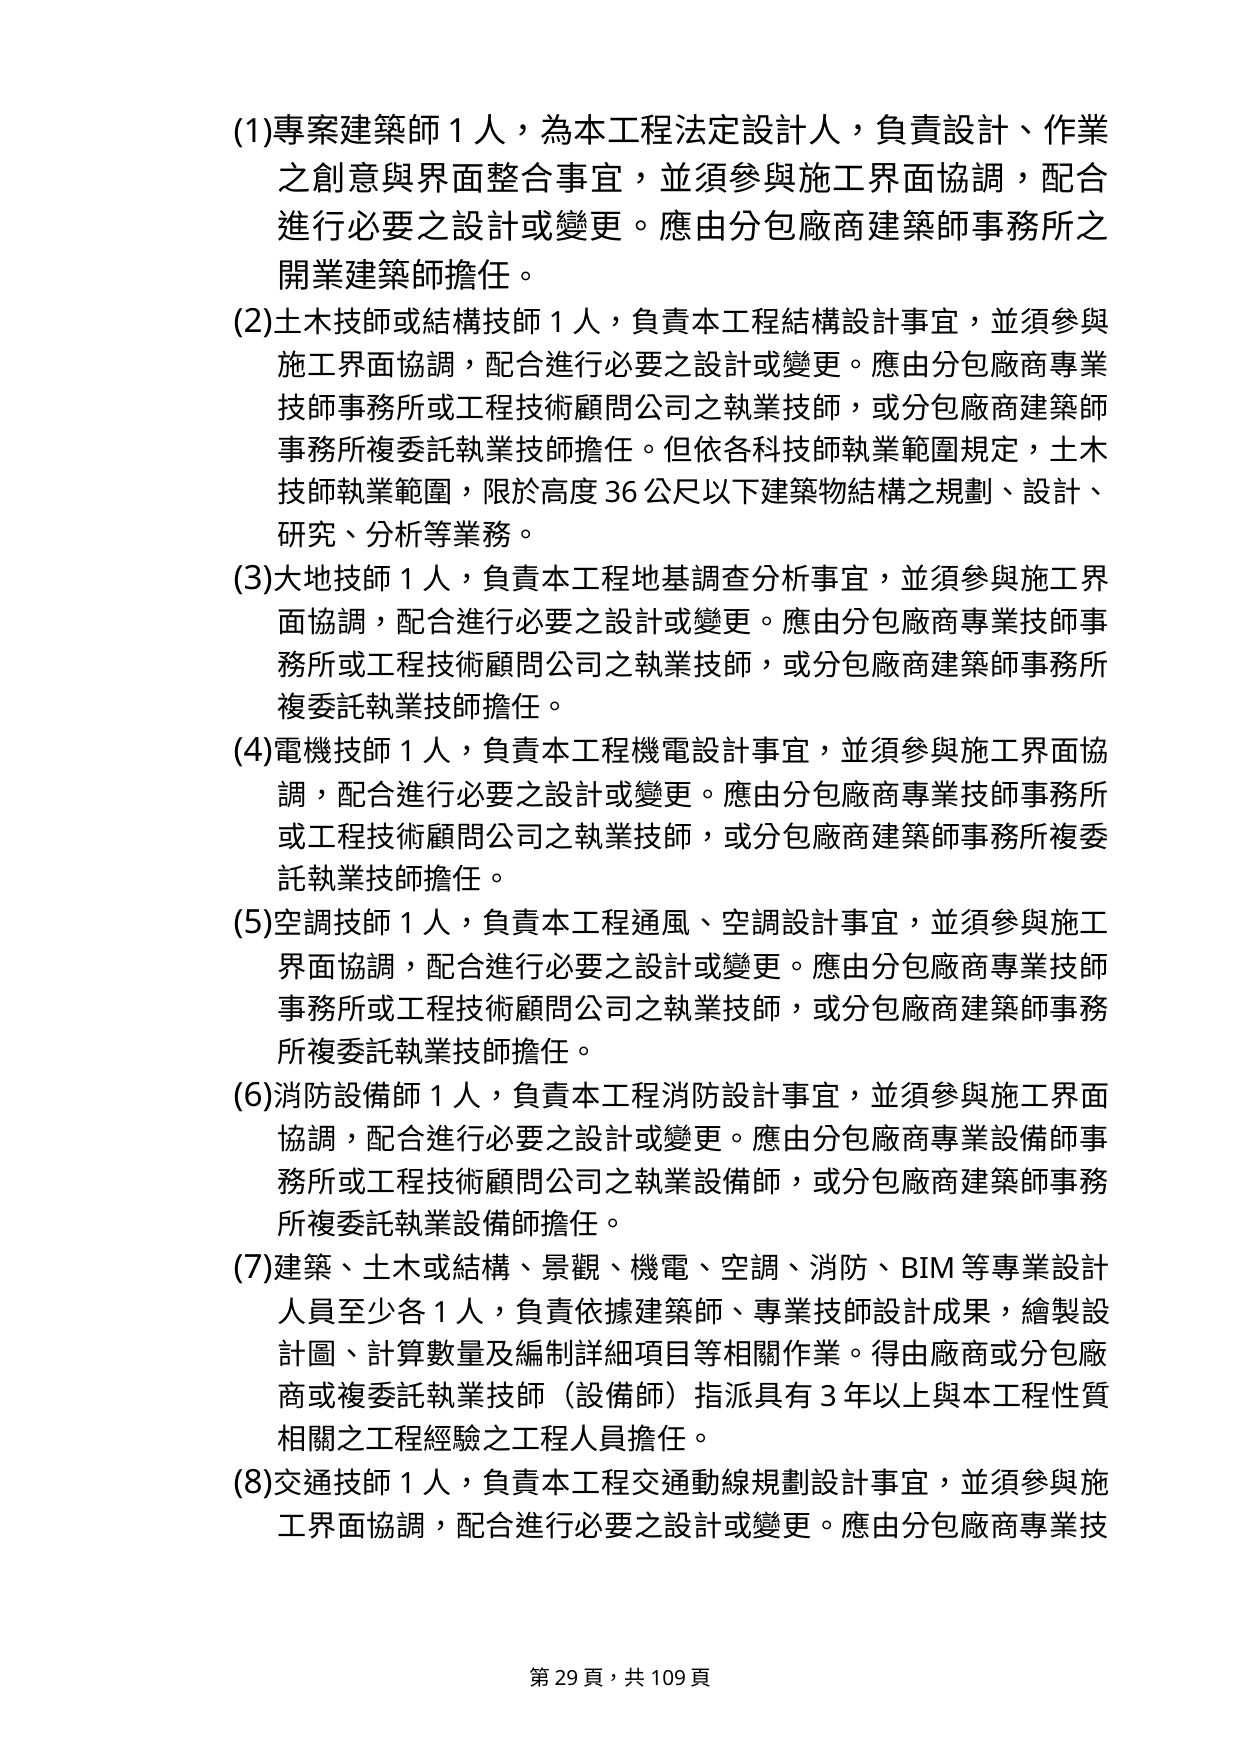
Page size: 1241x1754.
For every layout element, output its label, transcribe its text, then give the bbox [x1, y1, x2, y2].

text (1)專案建築師1人，為本工程法定設計人，負責設計、作業之創意與界面整合事宜，並須參與施工界面協調，配合進行必要之設計或變更。應由分包廠商建築師事務所之開業建築師擔任。 [233, 103, 1110, 297]
text (6)消防設備師1人，負責本工程消防設計事宜，並須參與施工界面協調，配合進行必要之設計或變更。應由分包廠商專業設備師事務所或工程技術顧問公司之執業設備師，或分包廠商建築師事務所複委託執業設備師擔任。 [233, 1070, 1110, 1243]
text (5)空調技師1人，負責本工程通風、空調設計事宜，並須參與施工界面協調，配合進行必要之設計或變更。應由分包廠商專業技師事務所或工程技術顧問公司之執業技師，或分包廠商建築師事務所複委託執業技師擔任。 [233, 898, 1110, 1070]
text (7)建築、土木或結構、景觀、機電、空調、消防、BIM等專業設計人員至少各1人，負責依據建築師、專業技師設計成果，繪製設計圖、計算數量及編制詳細項目等相關作業。得由廠商或分包廠商或複委託執業技師（設備師）指派具有3年以上與本工程性質相關之工程經驗之工程人員擔任。 [233, 1243, 1110, 1457]
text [233, 1457, 1110, 1545]
text (2)土木技師或結構技師1人，負責本工程結構設計事宜，並須參與施工界面協調，配合進行必要之設計或變更。應由分包廠商專業技師事務所或工程技術顧問公司之執業技師，或分包廠商建築師事務所複委託執業技師擔任。但依各科技師執業範圍規定，土木技師執業範圍，限於高度以下建築物結構之規劃、設計、研究、分析等業務。 [233, 297, 1110, 553]
text (3)大地技師1人，負責本工程地基調查分析事宜，並須參與施工界面協調，配合進行必要之設計或變更。應由分包廠商專業技師事務所或工程技術顧問公司之執業技師，或分包廠商建築師事務所複委託執業技師擔任。 [233, 553, 1110, 726]
text (4)電機技師1人，負責本工程機電設計事宜，並須參與施工界面協調，配合進行必要之設計或變更。應由分包廠商專業技師事務所或工程技術顧問公司之執業技師，或分包廠商建築師事務所複委託執業技師擔任。 [233, 726, 1110, 898]
